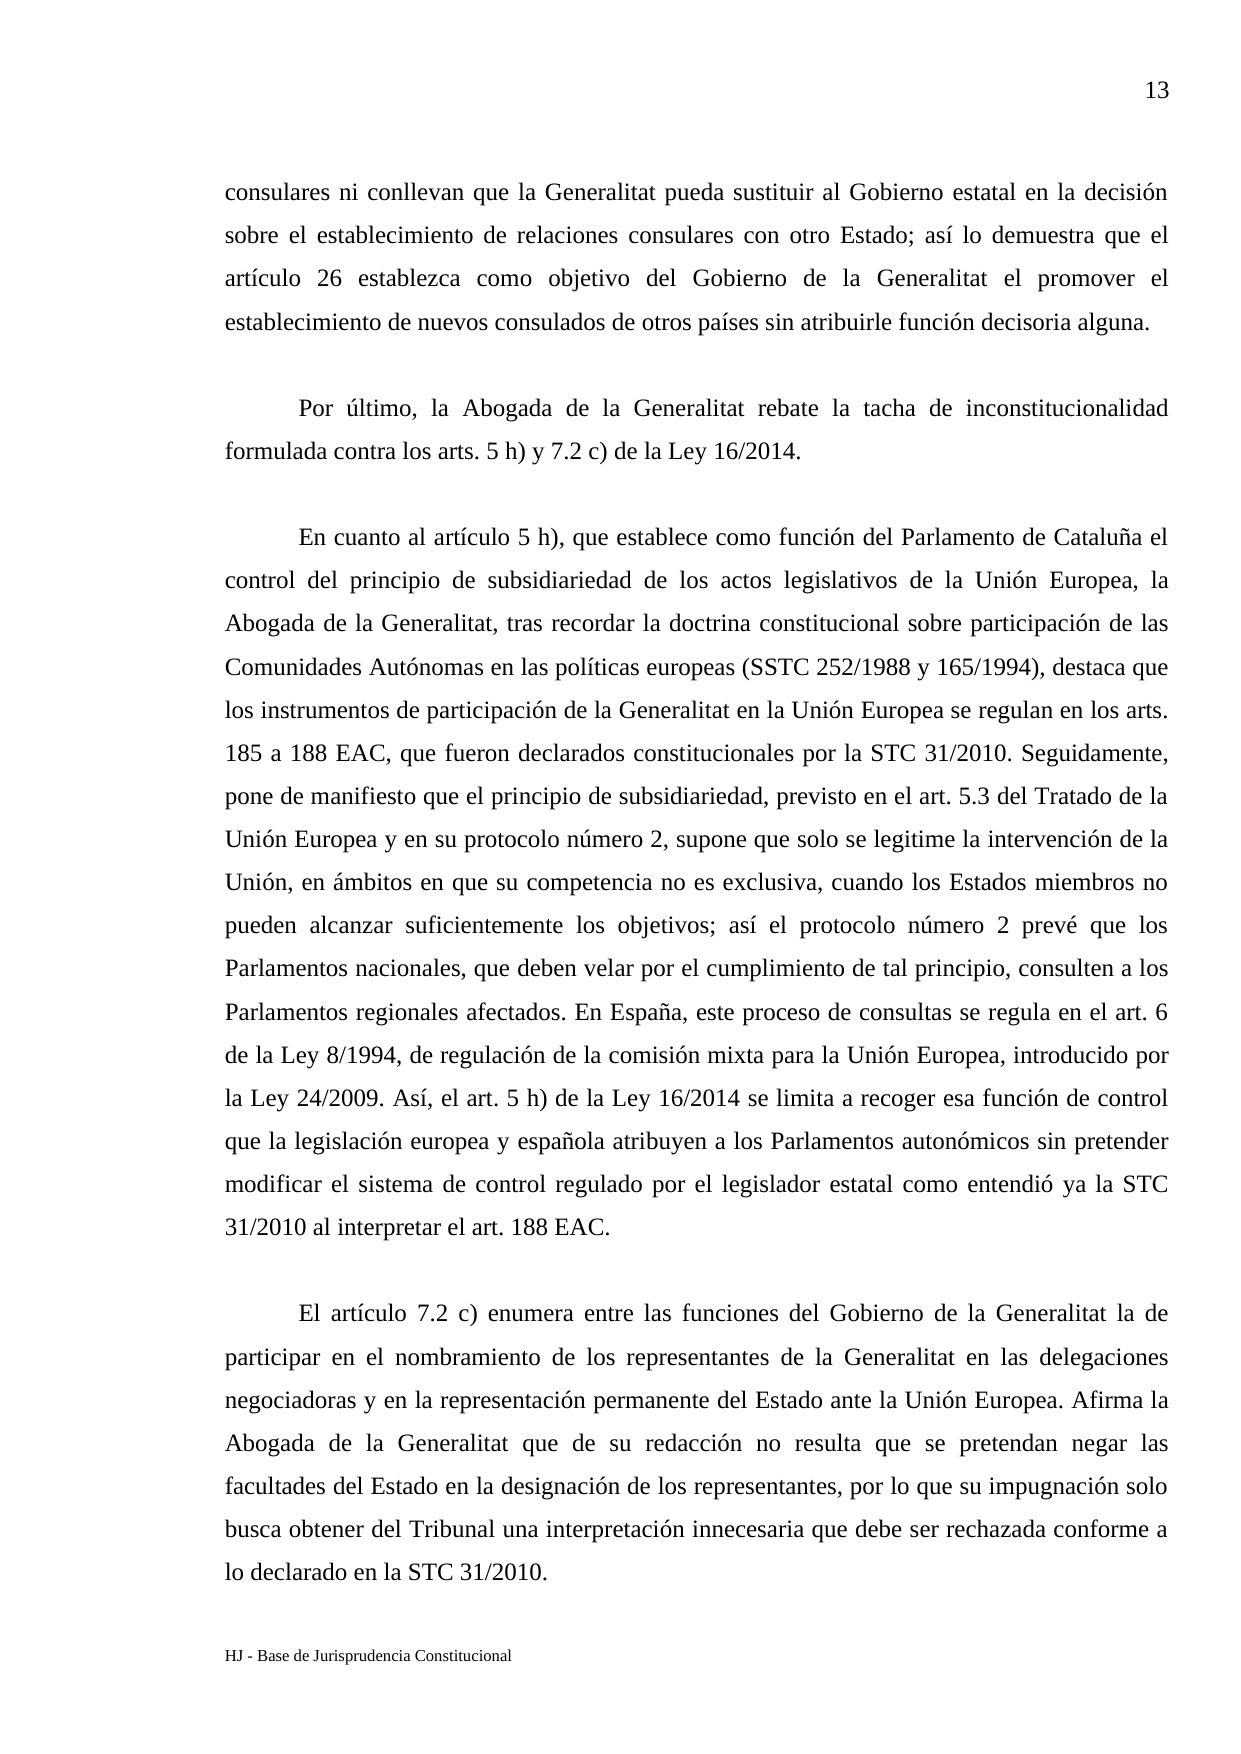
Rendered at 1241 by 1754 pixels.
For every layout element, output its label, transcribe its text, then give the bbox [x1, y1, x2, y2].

text En cuanto al artículo 5 h), que establece como función del Parlamento de Cataluña el control del principio de subsidiariedad de los actos legislativos de la Unión Europea, la Abogada de la Generalitat, tras recordar la doctrina constitucional sobre participación de las Comunidades Autónomas en las políticas europeas (SSTC 252/1988 y 165/1994), destaca que los instrumentos de participación de la Generalitat en la Unión Europea se regulan en los arts. 185 a 188 EAC, que fueron declarados constitucionales por la STC 31/2010. Seguidamente, pone de manifiesto que el principio de subsidiariedad, previsto en el art. 5.3 del Tratado de la Unión Europea y en su protocolo número 2, supone que solo se legitime la intervención de la Unión, en ámbitos en que su competencia no es exclusiva, cuando los Estados miembros no pueden alcanzar suficientemente los objetivos; así el protocolo número 2 prevé que los Parlamentos nacionales, que deben velar por el cumplimiento de tal principio, consulten a los Parlamentos regionales afectados. En España, este proceso de consultas se regula en el art. 6 de la Ley 8/1994, de regulación de la comisión mixta para la Unión Europea, introducido por la Ley 24/2009. Así, el art. 5 h) de la Ley 16/2014 se limita a recoger esa función de control que la legislación europea y española atribuyen a los Parlamentos autonómicos sin pretender modificar el sistema de control regulado por el legislador estatal como entendió ya la STC 31/2010 al interpretar el art. 188 EAC. [224, 522, 1169, 1241]
text Por último, la Abogada de la Generalitat rebate la tacha de inconstitucionalidad formulada contra los arts. 5 h) y 7.2 c) de la Ley 16/2014. [224, 393, 1169, 465]
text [224, 177, 1169, 335]
text El artículo 7.2 c) enumera entre las funciones del Gobierno de la Generalitat la de participar en el nombramiento de los representantes de la Generalitat en las delegaciones negociadoras y en la representación permanente del Estado ante la Unión Europea. Afirma la Abogada de la Generalitat que de su redacción no resulta que se pretendan negar las facultades del Estado en la designación de los representantes, por lo que su impugnación solo busca obtener del Tribunal una interpretación innecesaria que debe ser rechazada conforme a lo declarado en la STC 31/2010. [224, 1298, 1169, 1586]
